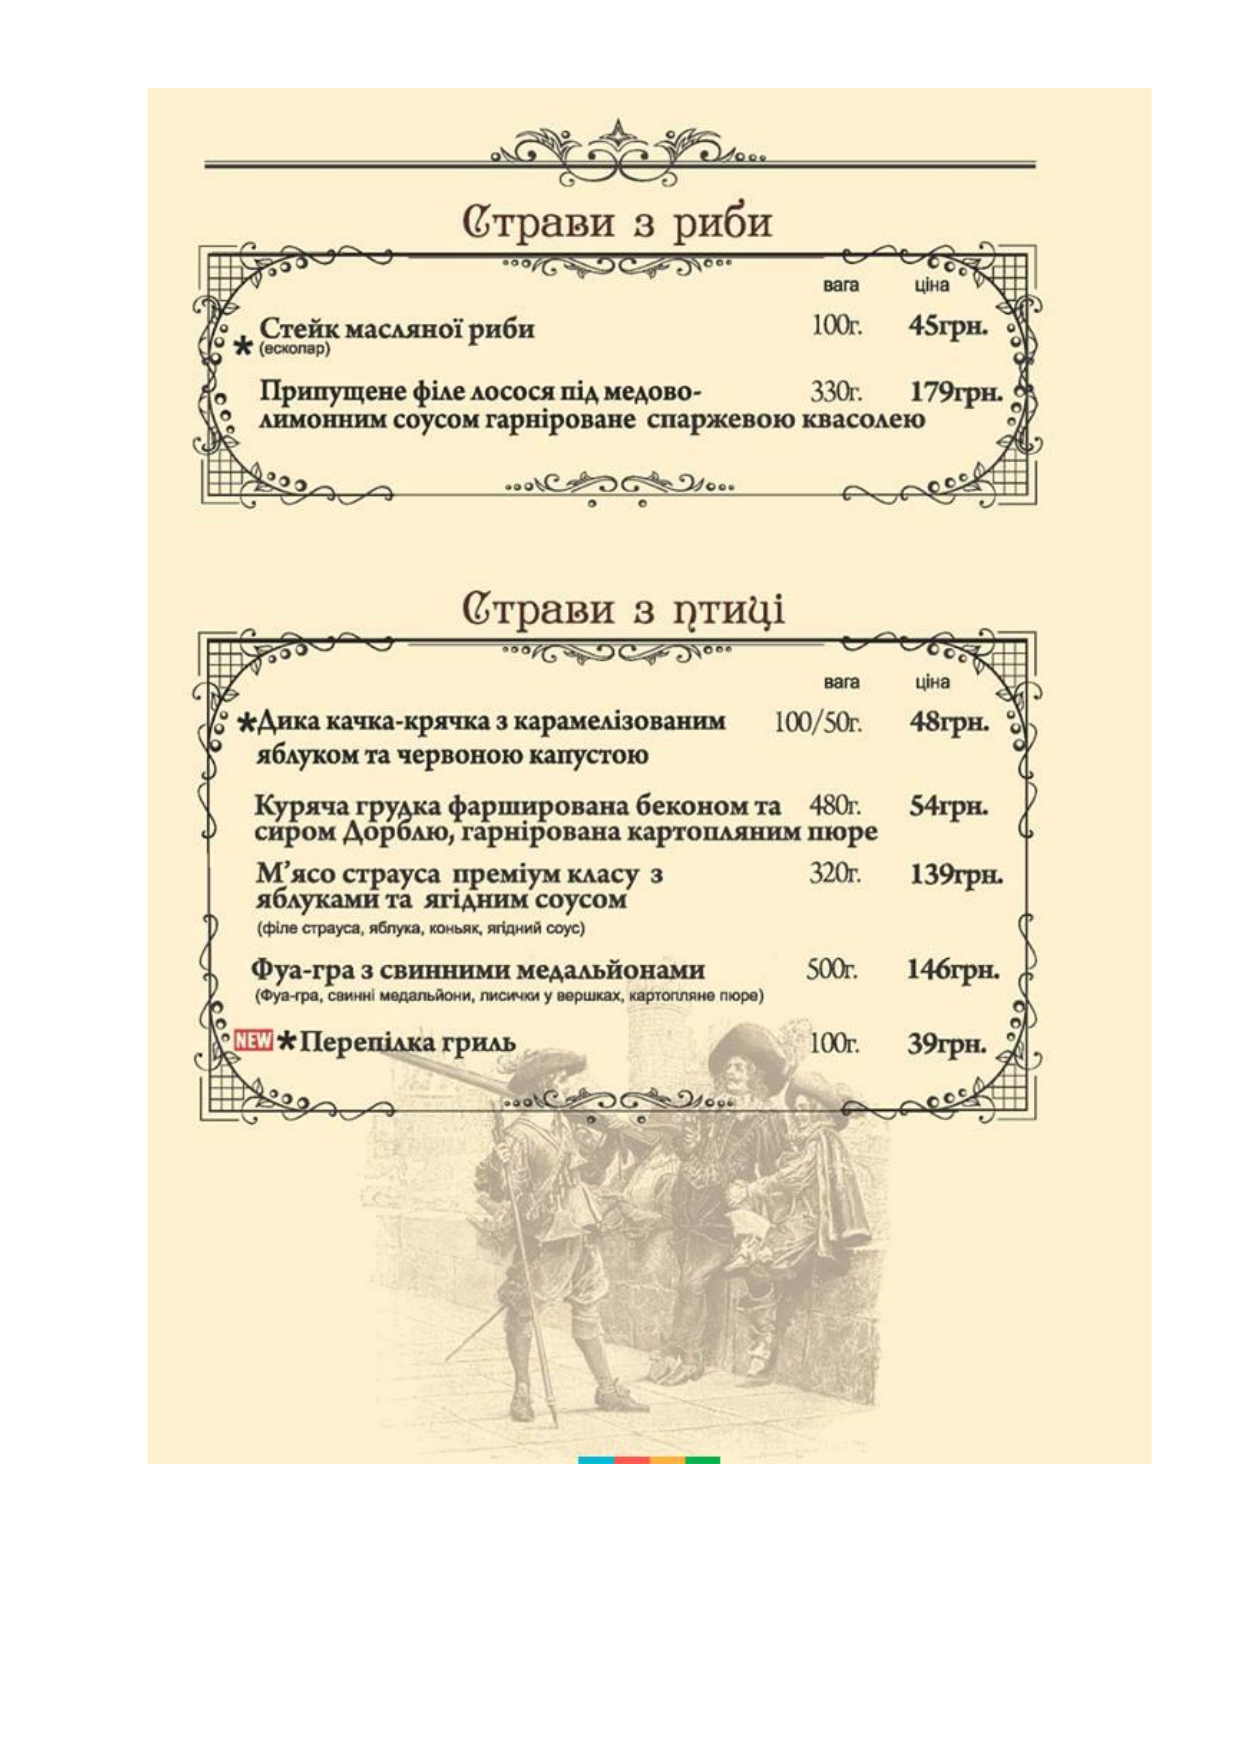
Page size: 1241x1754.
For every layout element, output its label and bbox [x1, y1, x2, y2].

picture [147, 88, 1152, 1464]
